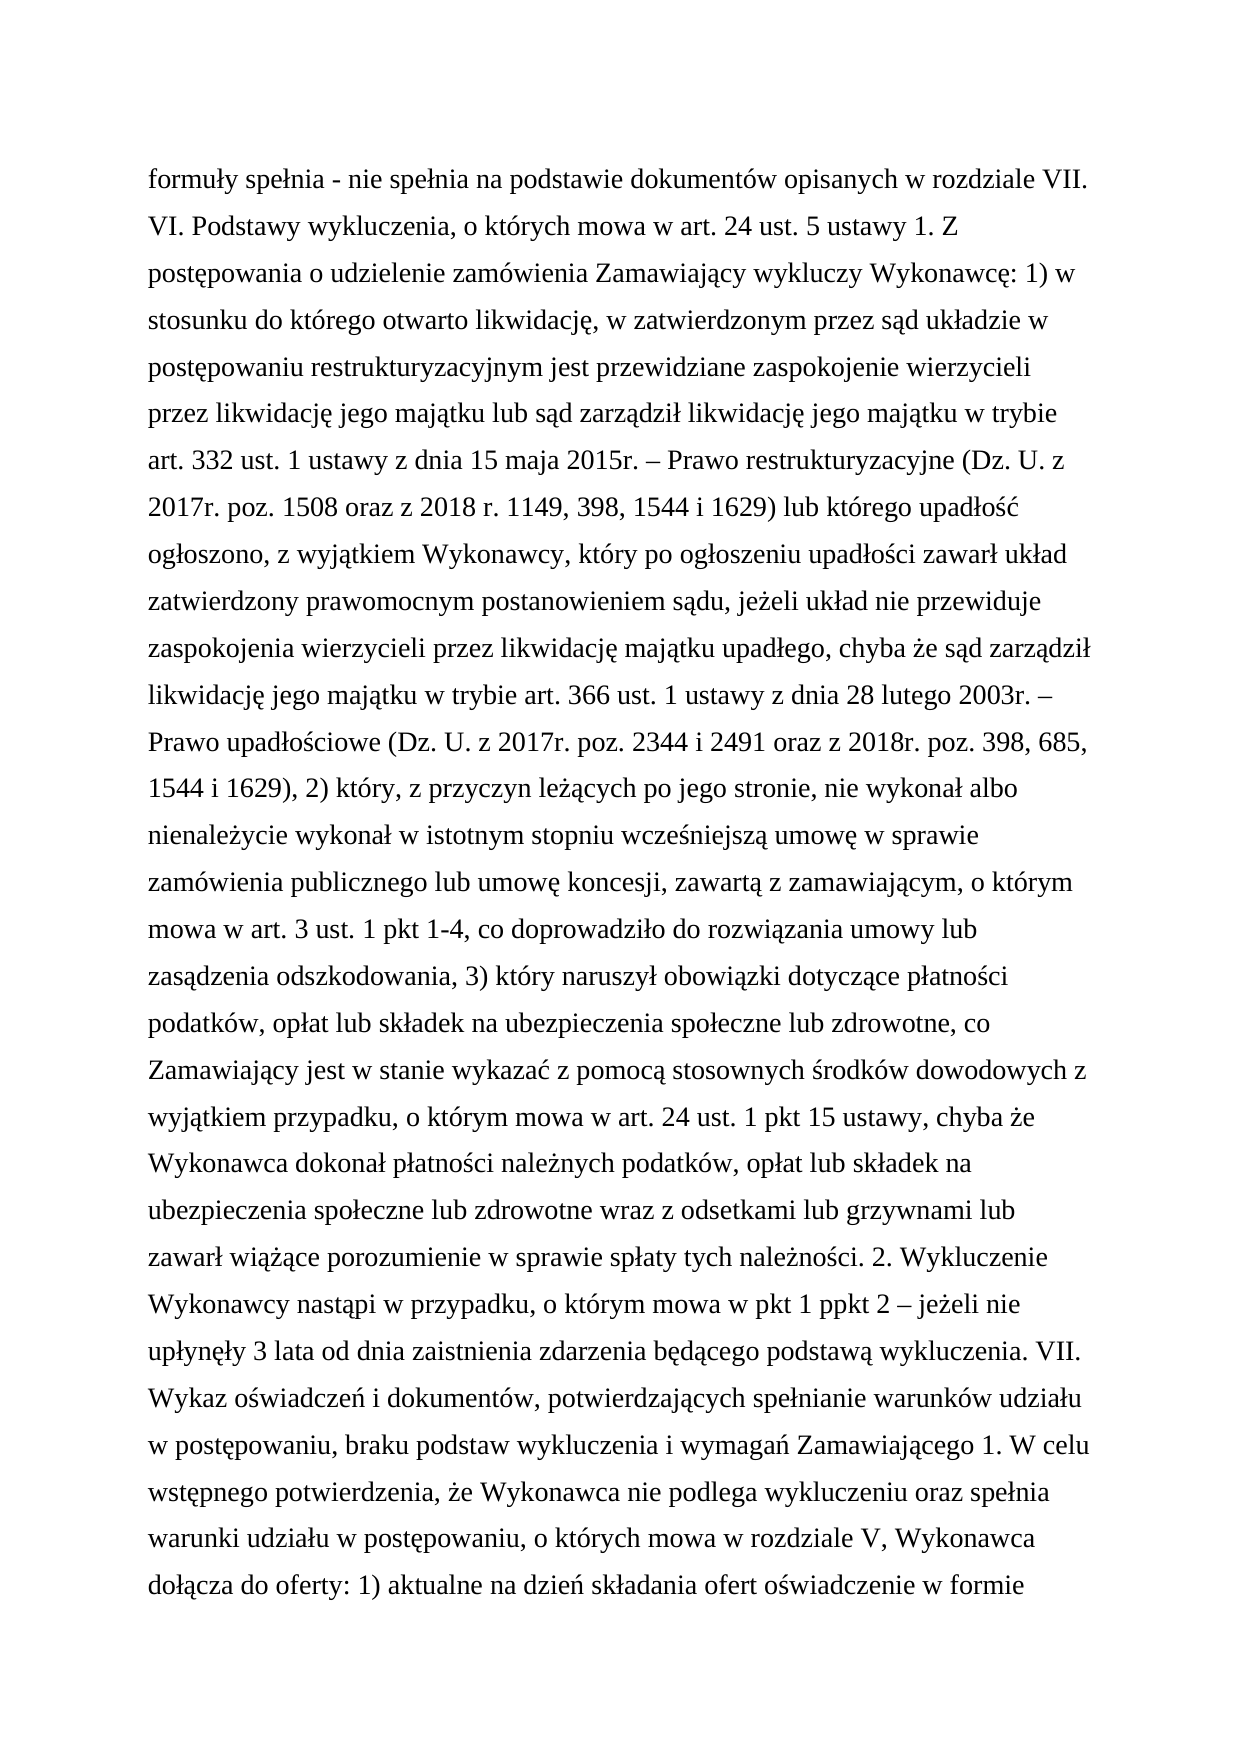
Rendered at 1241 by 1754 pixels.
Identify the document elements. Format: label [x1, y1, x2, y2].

text [148, 148, 1093, 1601]
